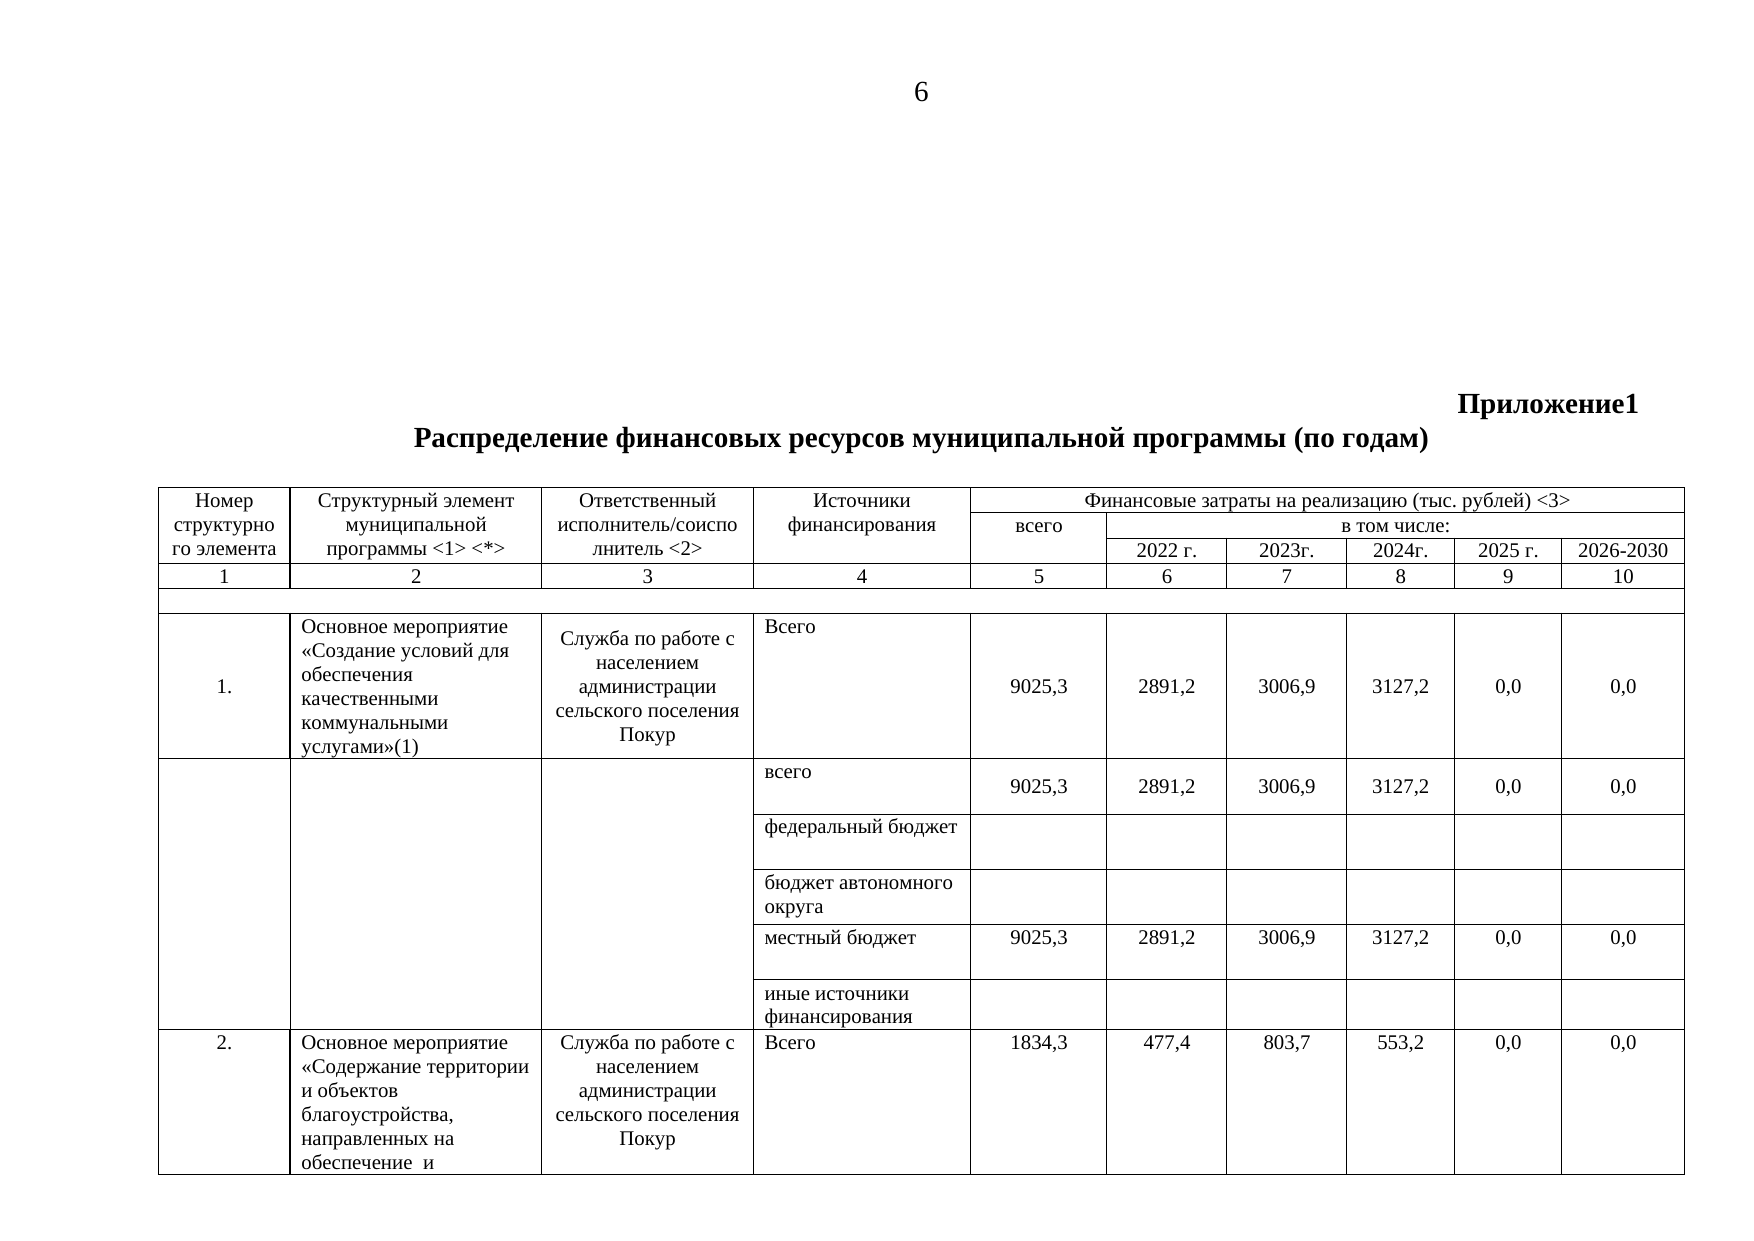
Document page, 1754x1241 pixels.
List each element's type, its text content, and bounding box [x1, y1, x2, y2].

table_cell 0,0 [1562, 759, 1684, 813]
table_cell 2. [159, 1030, 289, 1174]
table_cell [291, 759, 541, 1028]
table_cell [1107, 815, 1226, 869]
table_cell 1 [159, 564, 289, 588]
table_cell 1834,3 [971, 1030, 1106, 1174]
table_cell [1562, 815, 1684, 869]
table_cell [542, 759, 753, 1028]
table_cell 0,0 [1562, 1030, 1684, 1174]
table_cell [1562, 870, 1684, 924]
table_cell 0,0 [1562, 925, 1684, 979]
table_cell [159, 759, 290, 1028]
table_cell 553,2 [1347, 1030, 1454, 1174]
table_cell 1. [159, 614, 289, 758]
table_header Номер структурного элемента [159, 488, 289, 562]
table_cell Основное мероприятие «Создание условий для обеспечения качественными коммунальными услугами»(1) [291, 614, 541, 758]
table_cell 9 [1455, 564, 1561, 588]
table_cell [159, 589, 1684, 613]
table_cell [1227, 980, 1346, 1028]
table_cell 2891,2 [1107, 614, 1226, 758]
table_cell 4 [754, 564, 970, 588]
table_cell [1107, 980, 1226, 1028]
table_cell 3006,9 [1227, 759, 1346, 813]
table_cell в том числе: [1107, 513, 1684, 537]
table_header Финансовые затраты на реализацию (тыс. рублей) <3> [971, 488, 1684, 512]
table_cell 3 [542, 564, 753, 588]
table_cell 0,0 [1455, 614, 1561, 758]
table_cell Всего [754, 614, 970, 758]
table_cell иные источники финансирования [754, 980, 970, 1028]
table_cell 0,0 [1562, 614, 1684, 758]
table_cell Всего [754, 1030, 970, 1174]
table_cell всего [754, 759, 970, 813]
table_cell 2022 г. [1107, 539, 1226, 562]
table_header Структурный элемент муниципальной программы <1> <*> [291, 488, 541, 562]
table_cell 6 [1107, 564, 1226, 588]
table_cell 5 [971, 564, 1106, 588]
table_cell 803,7 [1227, 1030, 1346, 1174]
table_cell 0,0 [1455, 925, 1561, 979]
table_cell [1227, 870, 1346, 924]
table_cell 3006,9 [1227, 614, 1346, 758]
table_cell 2 [291, 564, 541, 588]
table_header Источники финансирования [754, 488, 970, 562]
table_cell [542, 1030, 753, 1174]
table_header Ответственный исполнитель/соисполнитель <2> [542, 488, 753, 562]
text Приложение1 [1298, 387, 1724, 420]
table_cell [291, 1030, 541, 1174]
table_cell [971, 980, 1106, 1028]
table_cell 9025,3 [971, 614, 1106, 758]
table_cell 3006,9 [1227, 925, 1346, 979]
table_cell 9025,3 [971, 925, 1106, 979]
table_cell бюджет автономного округа [754, 870, 970, 924]
table_cell местный бюджет [754, 925, 970, 979]
table_cell 0,0 [1455, 759, 1561, 813]
table_cell [1455, 815, 1561, 869]
table_cell 2024г. [1347, 539, 1454, 562]
table_cell федеральный бюджет [754, 815, 970, 869]
table_cell 0,0 [1455, 1030, 1561, 1174]
table_cell 7 [1227, 564, 1346, 588]
text Распределение финансовых ресурсов муниципальной программы (по годам) [118, 420, 1724, 454]
table_cell 3127,2 [1347, 925, 1454, 979]
table_cell [1347, 870, 1454, 924]
table_cell 2023г. [1227, 539, 1346, 562]
table_cell 3127,2 [1347, 614, 1454, 758]
table_cell [1107, 870, 1226, 924]
table_cell Служба по работе с населением администрации сельского поселения Покур [542, 614, 753, 758]
table_cell всего [971, 513, 1106, 562]
table_cell 10 [1562, 564, 1684, 588]
table_cell 2891,2 [1107, 759, 1226, 813]
table_cell 2025 г. [1455, 539, 1561, 562]
table_cell [971, 870, 1106, 924]
table_cell 477,4 [1107, 1030, 1226, 1174]
table_cell 2026-2030 [1562, 539, 1684, 562]
table_cell 8 [1347, 564, 1454, 588]
table_cell [1455, 870, 1561, 924]
table_cell [1562, 980, 1684, 1028]
table_cell 3127,2 [1347, 759, 1454, 813]
table_cell 2891,2 [1107, 925, 1226, 979]
table_cell [971, 815, 1106, 869]
table_cell [1227, 815, 1346, 869]
table_cell [1455, 980, 1561, 1028]
table_cell 9025,3 [971, 759, 1106, 813]
table_cell [1347, 815, 1454, 869]
table_cell [1347, 980, 1454, 1028]
